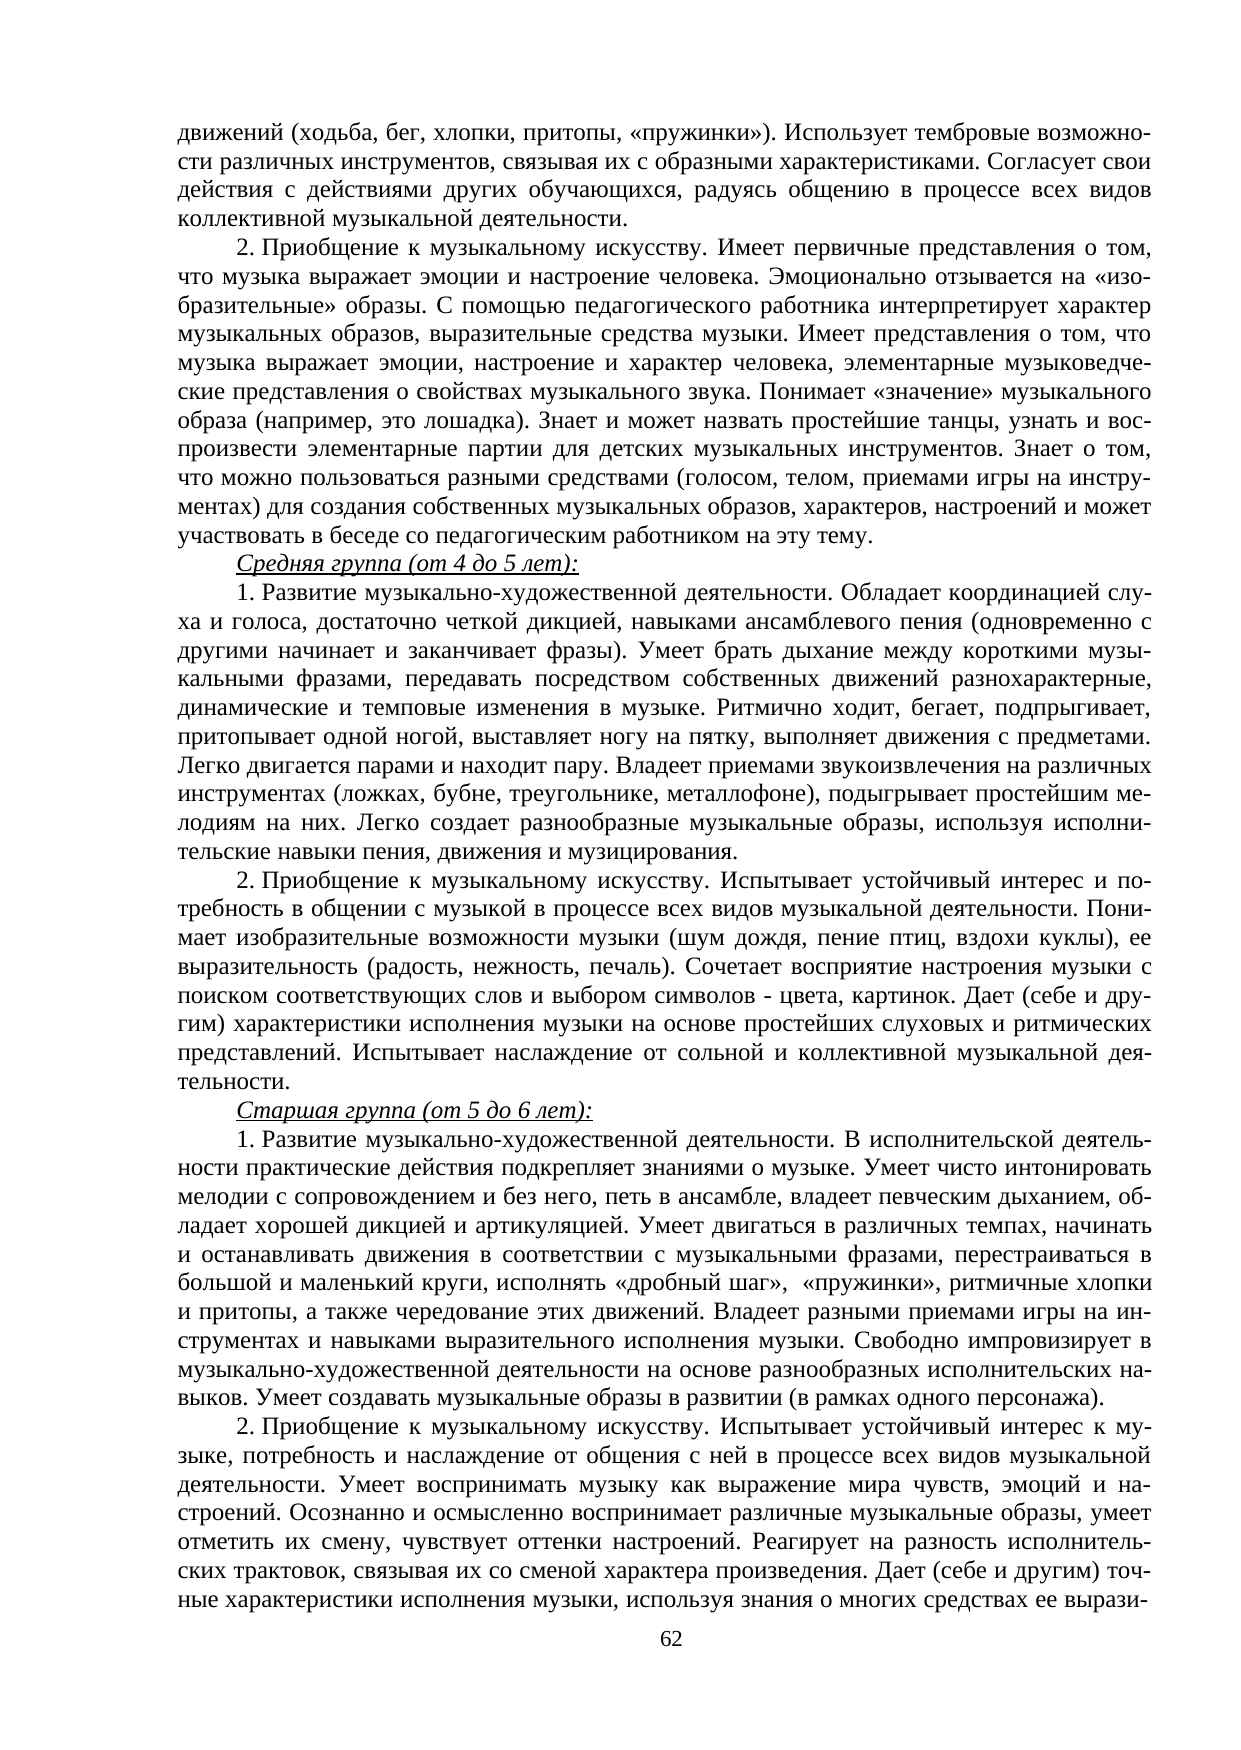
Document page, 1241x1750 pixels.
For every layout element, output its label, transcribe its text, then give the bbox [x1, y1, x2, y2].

text движений (ходьба, бег, хлопки, притопы, «пружинки»). Использует тембровые возможно- сти различных инструментов, связывая их с образными характеристиками. Согласует свои действия с действиями других обучающихся, радуясь общению в процессе всех видов коллективной музыкальной деятельности. [177, 117, 1152, 232]
list Развитие музыкально-художественной деятельности. В исполнительской деятель- ности практические действия подкрепляет знаниями о музыке. Умеет чисто интонировать мелодии с сопровождением и без него, петь в ансамбле, владеет певческим дыханием, об- ладает хорошей дикцией и артикуляцией. Умеет двигаться в различных темпах, начинать и останавливать движения в соответствии с музыкальными фразами, перестраиваться в большой и маленький круги, исполнять «дробный шаг», «пружинки», ритмичные хлопки и притопы, а также чередование этих движений. Владеет разными приемами игры на ин- струментах и навыками выразительного исполнения музыки. Свободно импровизирует в музыкально-художественной деятельности на основе разнообразных исполнительских на- выков. Умеет создавать музыкальные образы в развитии (в рамках одного персонажа). [177, 1124, 1153, 1411]
list Развитие музыкально-художественной деятельности. Обладает координацией слу- ха и голоса, достаточно четкой дикцией, навыками ансамблевого пения (одновременно с другими начинает и заканчивает фразы). Умеет брать дыхание между короткими музы- кальными фразами, передавать посредством собственных движений разнохарактерные, динамические и темповые изменения в музыке. Ритмично ходит, бегает, подпрыгивает, притопывает одной ногой, выставляет ногу на пятку, выполняет движения с предметами. Легко двигается парами и находит пару. Владеет приемами звукоизвлечения на различных инструментах (ложках, бубне, треугольнике, металлофоне), подыгрывает простейшим ме- лодиям на них. Легко создает разнообразные музыкальные образы, используя исполни- тельские навыки пения, движения и музицирования. [177, 577, 1153, 865]
text Старшая группа (от 5 до 6 лет): [236, 1095, 1198, 1124]
list Приобщение к музыкальному искусству. Испытывает устойчивый интерес и по- требность в общении с музыкой в процессе всех видов музыкальной деятельности. Пони- мает изобразительные возможности музыки (шум дождя, пение птиц, вздохи куклы), ее выразительность (радость, нежность, печаль). Сочетает восприятие настроения музыки с поиском соответствующих слов и выбором символов - цвета, картинок. Дает (себе и дру- гим) характеристики исполнения музыки на основе простейших слуховых и ритмических представлений. Испытывает наслаждение от сольной и коллективной музыкальной дея- тельности. [177, 865, 1153, 1095]
text Средняя группа (от 4 до 5 лет): [236, 548, 1198, 577]
list Приобщение к музыкальному искусству. Имеет первичные представления о том, что музыка выражает эмоции и настроение человека. Эмоционально отзывается на «изо- бразительные» образы. С помощью педагогического работника интерпретирует характер музыкальных образов, выразительные средства музыки. Имеет представления о том, что музыка выражает эмоции, настроение и характер человека, элементарные музыковедче- ские представления о свойствах музыкального звука. Понимает «значение» музыкального образа (например, это лошадка). Знает и может назвать простейшие танцы, узнать и вос- произвести элементарные партии для детских музыкальных инструментов. Знает о том, что можно пользоваться разными средствами (голосом, телом, приемами игры на инстру- ментах) для создания собственных музыкальных образов, характеров, настроений и может участвовать в беседе со педагогическим работником на эту тему. [177, 232, 1152, 548]
list Приобщение к музыкальному искусству. Испытывает устойчивый интерес к му- зыке, потребность и наслаждение от общения с ней в процессе всех видов музыкальной деятельности. Умеет воспринимать музыку как выражение мира чувств, эмоций и на- строений. Осознанно и осмысленно воспринимает различные музыкальные образы, умеет отметить их смену, чувствует оттенки настроений. Реагирует на разность исполнитель- ских трактовок, связывая их со сменой характера произведения. Дает (себе и другим) точ- ные характеристики исполнения музыки, используя знания о многих средствах ее вырази- [177, 1411, 1153, 1612]
